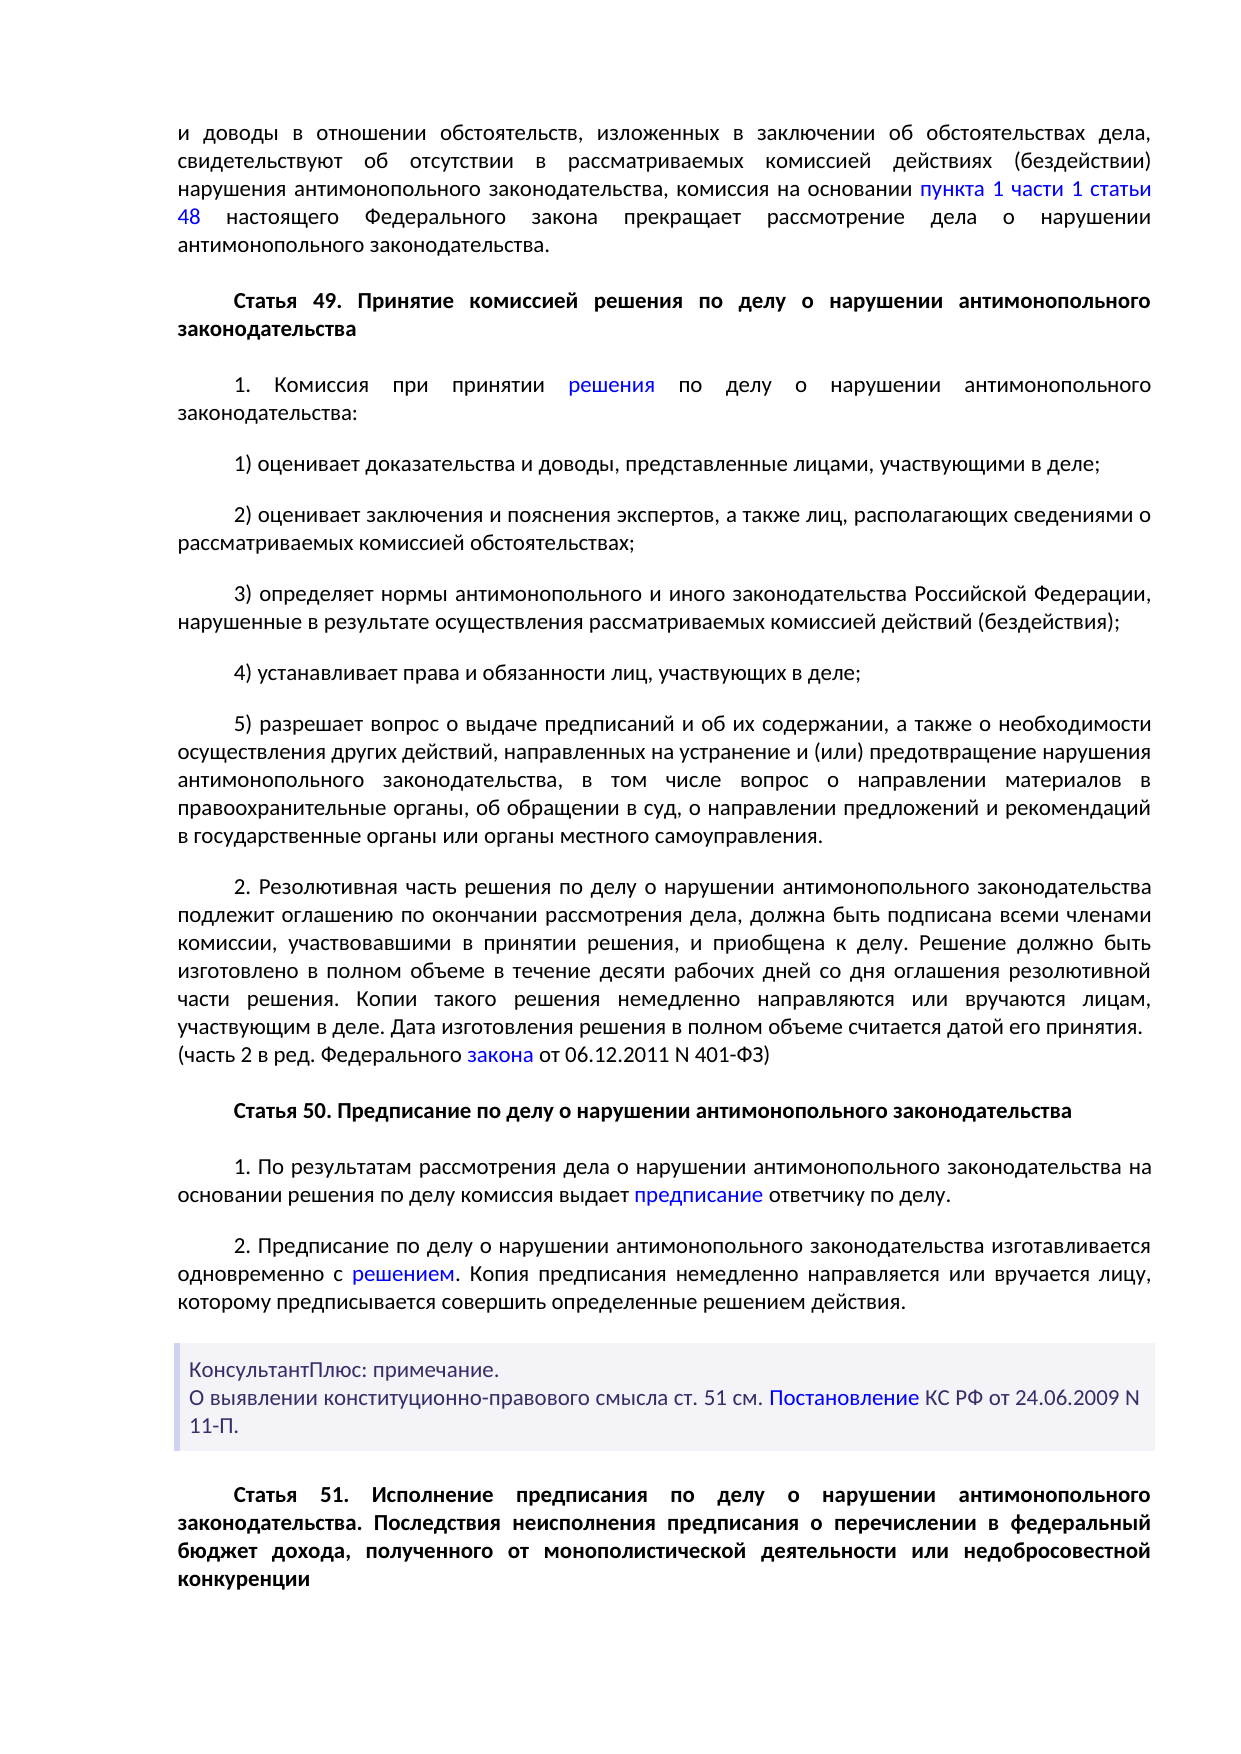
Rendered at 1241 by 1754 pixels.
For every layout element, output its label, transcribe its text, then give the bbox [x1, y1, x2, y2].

text 1) оценивает доказательства и доводы, представленные лицами, участвующими в деле; [177, 449, 1152, 477]
text 1. По результатам рассмотрения дела о нарушении антимонопольного законодательства на основании решения по делу комиссия выдает предписание ответчику по делу. [177, 1152, 1152, 1208]
title Статья 50. Предписание по делу о нарушении антимонопольного законодательства [177, 1096, 1152, 1124]
title Статья 51. Исполнение предписания по делу о нарушении антимонопольного законодательства. Последствия неисполнения предписания о перечислении в федеральный бюджет дохода, полученного от монополистической деятельности или недобросовестной конкуренции [177, 1480, 1152, 1592]
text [177, 118, 1152, 258]
text 2. Резолютивная часть решения по делу о нарушении антимонопольного законодательства подлежит оглашению по окончании рассмотрения дела, должна быть подписана всеми членами комиссии, участвовавшими в принятии решения, и приобщена к делу. Решение должно быть изготовлено в полном объеме в течение десяти рабочих дней со дня оглашения резолютивной части решения. Копии такого решения немедленно направляются или вручаются лицам, участвующим в деле. Дата изготовления решения в полном объеме считается датой его принятия. [177, 872, 1152, 1040]
text 2) оценивает заключения и пояснения экспертов, а также лиц, располагающих сведениями о рассматриваемых комиссией обстоятельствах; [177, 500, 1152, 556]
title Статья 49. Принятие комиссией решения по делу о нарушении антимонопольного законодательства [177, 286, 1152, 342]
text 2. Предписание по делу о нарушении антимонопольного законодательства изготавливается одновременно с решением. Копия предписания немедленно направляется или вручается лицу, которому предписывается совершить определенные решением действия. [177, 1231, 1152, 1315]
text 3) определяет нормы антимонопольного и иного законодательства Российской Федерации, нарушенные в результате осуществления рассматриваемых комиссией действий (бездействия); [177, 579, 1152, 635]
table_header КонсультантПлюс: примечание. О выявлении конституционно-правового смысла ст. 51 см. Постановление КС РФ от 24.06.2009 N 11-П. [180, 1343, 1149, 1451]
text 4) устанавливает права и обязанности лиц, участвующих в деле; [177, 658, 1152, 686]
text 5) разрешает вопрос о выдаче предписаний и об их содержании, а также о необходимости осуществления других действий, направленных на устранение и (или) предотвращение нарушения антимонопольного законодательства, в том числе вопрос о направлении материалов в правоохранительные органы, об обращении в суд, о направлении предложений и рекомендаций в государственные органы или органы местного самоуправления. [177, 709, 1152, 849]
text (часть 2 в ред. Федерального закона от 06.12.2011 N 401-ФЗ) [177, 1040, 1152, 1068]
text 1. Комиссия при принятии решения по делу о нарушении антимонопольного законодательства: [177, 370, 1152, 426]
